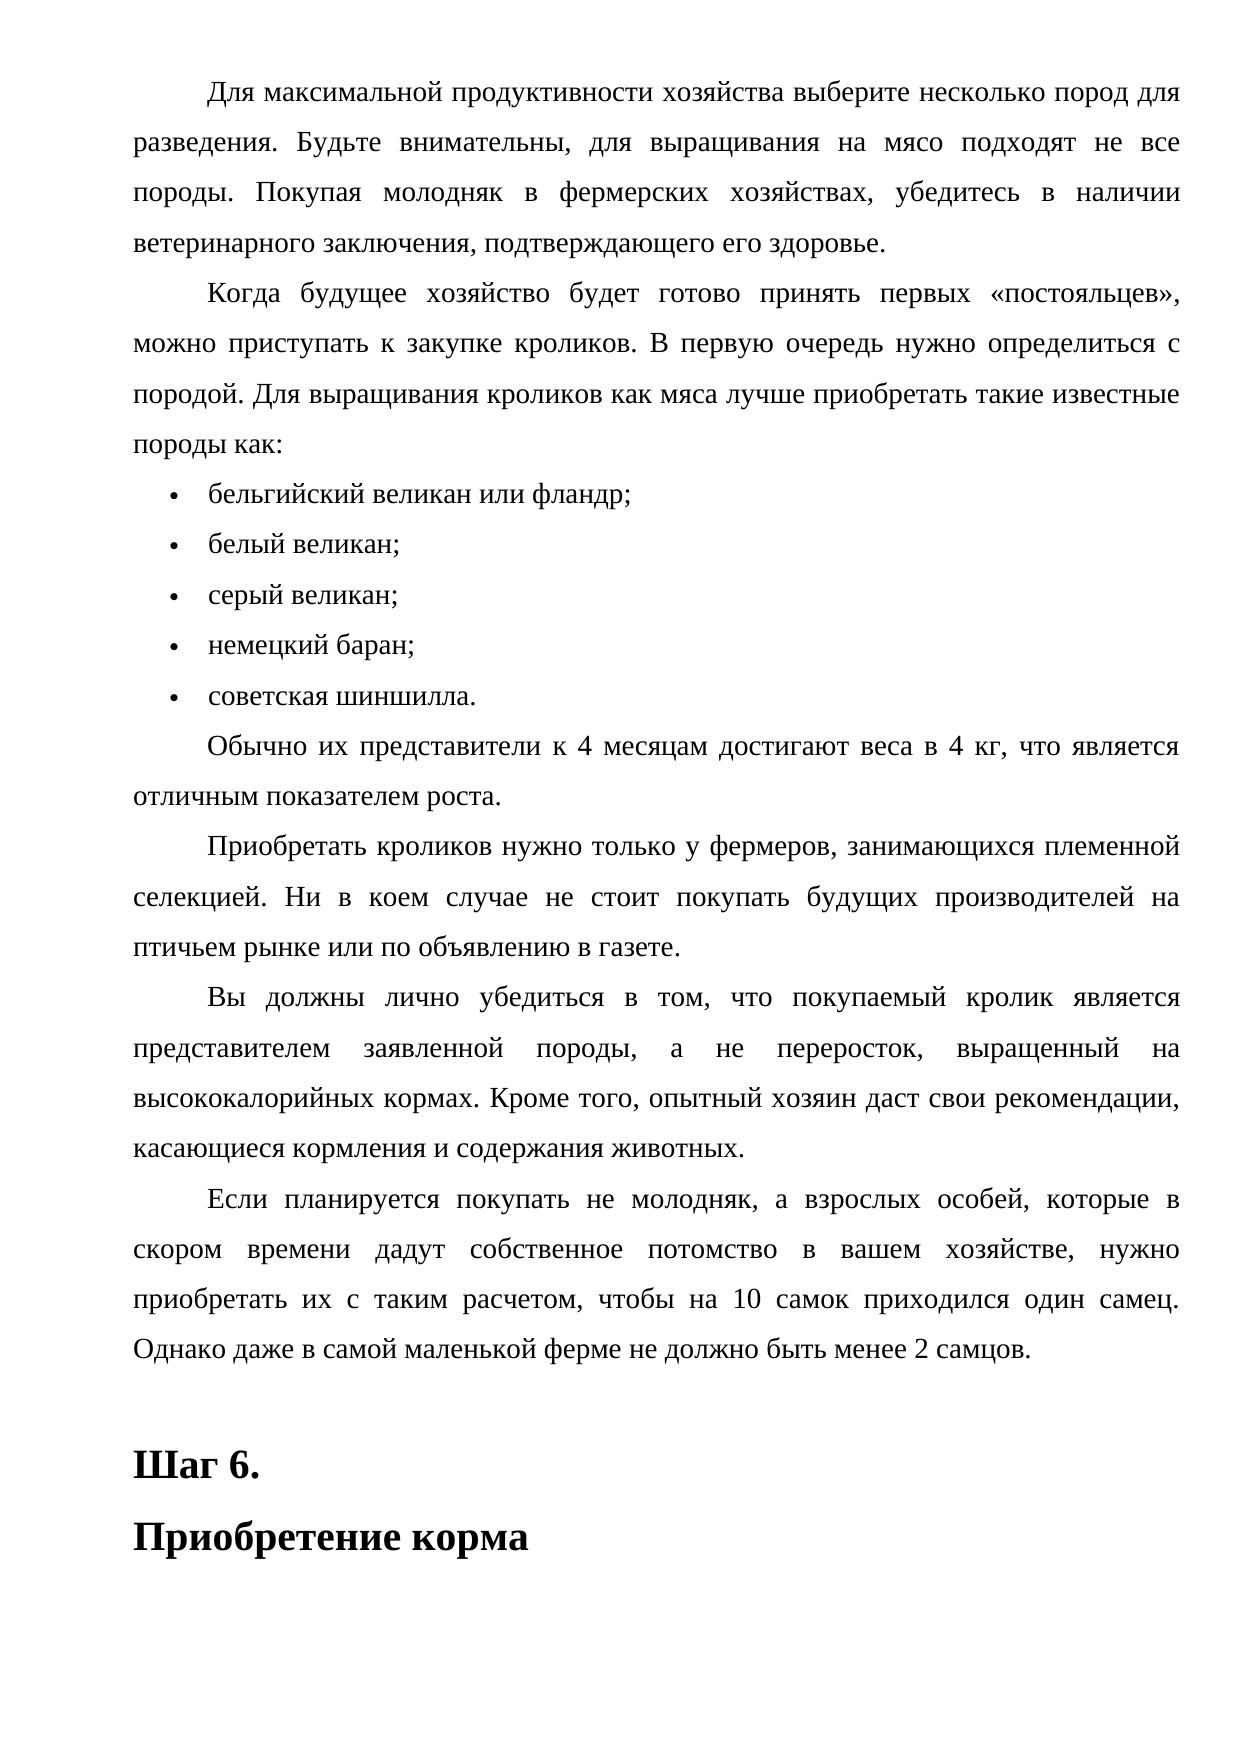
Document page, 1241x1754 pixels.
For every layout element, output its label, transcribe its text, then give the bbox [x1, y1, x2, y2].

text Приобретение корма [133, 1511, 1181, 1559]
text Шаг 6. [133, 1439, 1181, 1487]
list бельгийский великан или фландр; [170, 476, 1181, 510]
list немецкий баран; [170, 627, 1181, 661]
text Если планируется покупать не молодняк, а взрослых особей, которые в скором времени дадут собственное потомство в вашем хозяйстве, нужно приобретать их с таким расчетом, чтобы на 10 самок приходился один самец. Однако даже в самой маленькой ферме не должно быть менее 2 самцов. [133, 1181, 1181, 1365]
text Для максимальной продуктивности хозяйства выберите несколько пород для разведения. Будьте внимательны, для выращивания на мясо подходят не все породы. Покупая молодняк в фермерских хозяйствах, убедитесь в наличии ветеринарного заключения, подтверждающего его здоровье. [133, 74, 1181, 258]
text Когда будущее хозяйство будет готово принять первых «постояльцев», можно приступать к закупке кроликов. В первую очередь нужно определиться с породой. Для выращивания кроликов как мяса лучше приобретать такие известные породы как: [133, 275, 1181, 459]
list белый великан; [170, 527, 1181, 560]
list советская шиншилла. [170, 678, 1181, 711]
text Вы должны лично убедиться в том, что покупаемый кролик является представителем заявленной породы, а не переросток, выращенный на высококалорийных кормах. Кроме того, опытный хозяин даст свои рекомендации, касающиеся кормления и содержания животных. [133, 979, 1181, 1164]
text Обычно их представители к 4 месяцам достигают веса в 4 кг, что является отличным показателем роста. [133, 728, 1181, 812]
list серый великан; [170, 577, 1181, 611]
text Приобретать кроликов нужно только у фермеров, занимающихся племенной селекцией. Ни в коем случае не стоит покупать будущих производителей на птичьем рынке или по объявлению в газете. [133, 828, 1181, 963]
